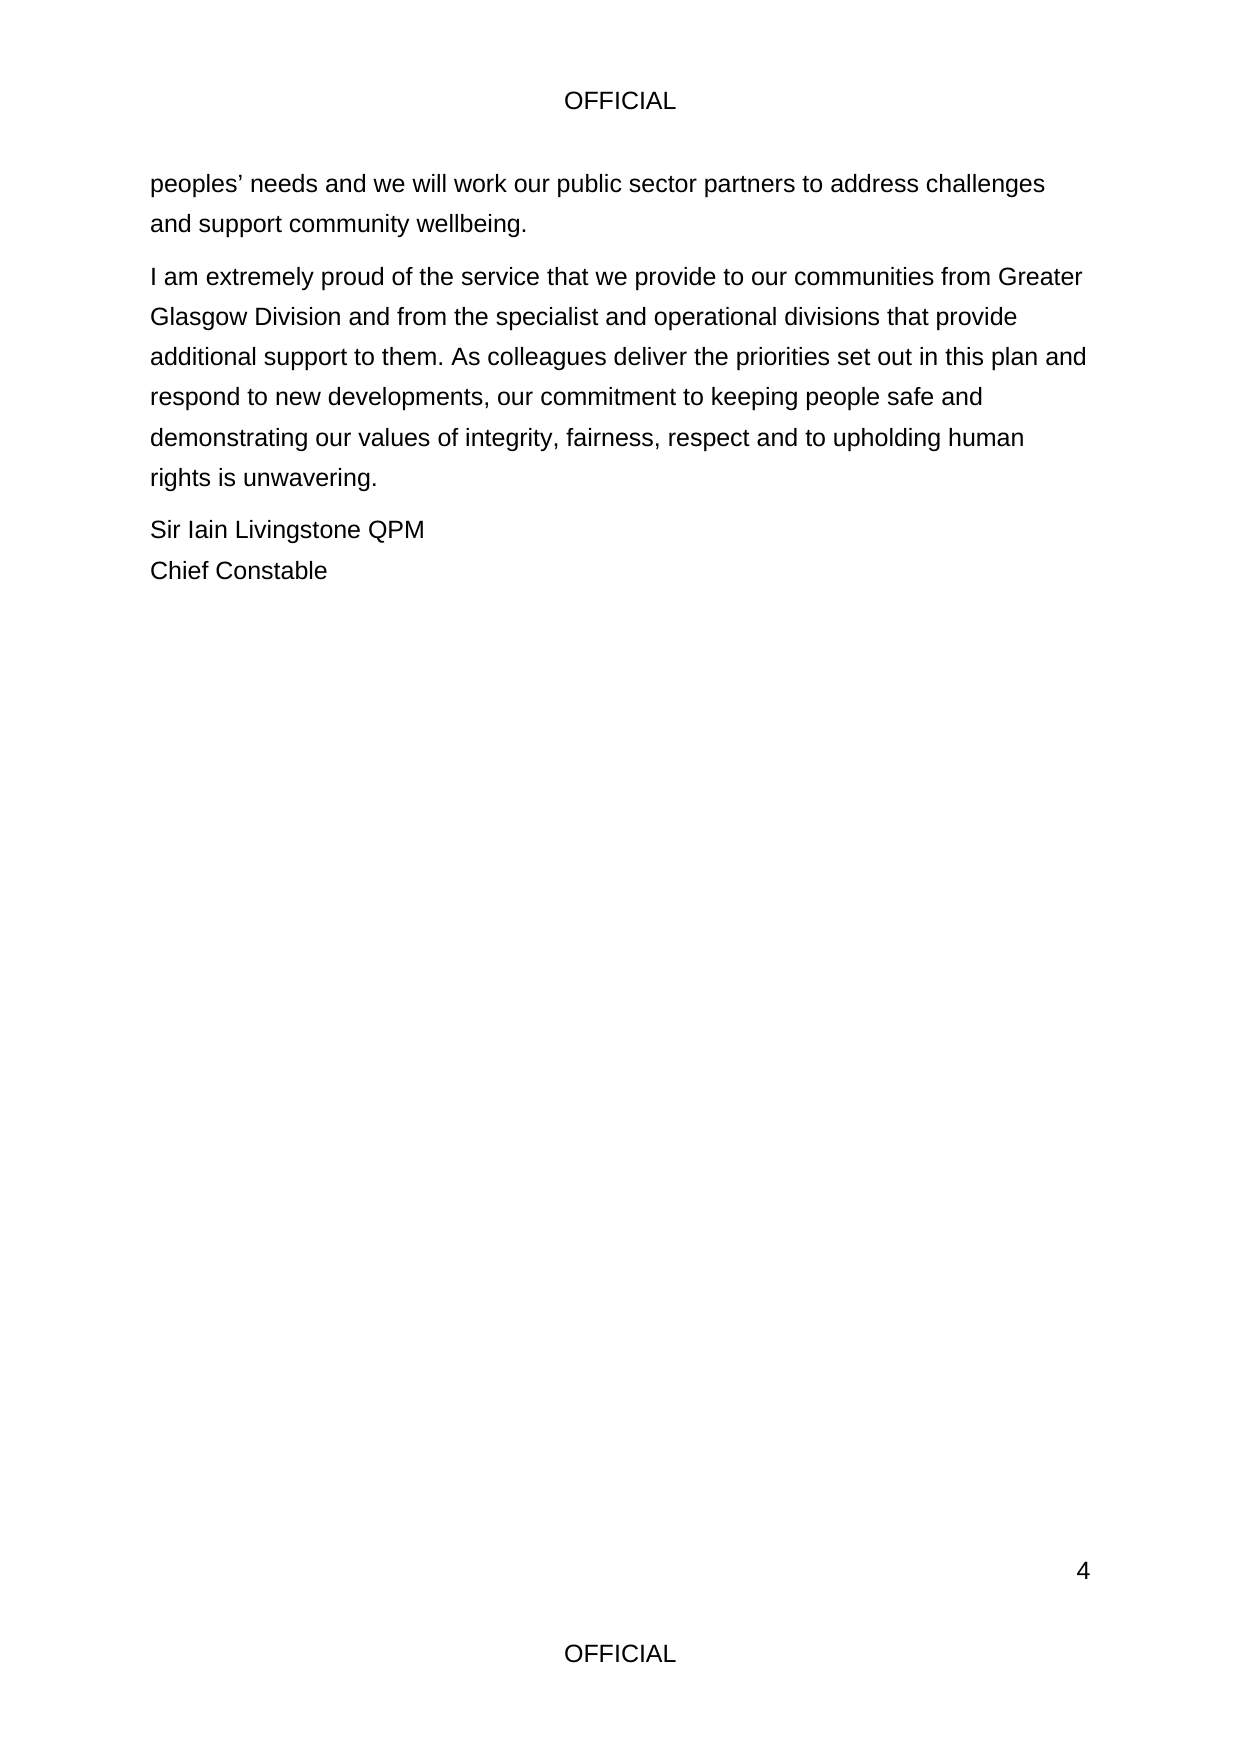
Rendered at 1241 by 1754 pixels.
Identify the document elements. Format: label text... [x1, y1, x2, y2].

text I am extremely proud of the service that we provide to our communities from Greater Glasgow Division and from the specialist and operational divisions that provide additional support to them. As colleagues deliver the priorities set out in this plan and respond to new developments, our commitment to keeping people safe and demonstrating our values of integrity, fairness, respect and to upholding human rights is unwavering. [150, 262, 1090, 492]
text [150, 169, 1090, 238]
text Sir Iain Livingstone QPM Chief Constable [150, 516, 1090, 584]
